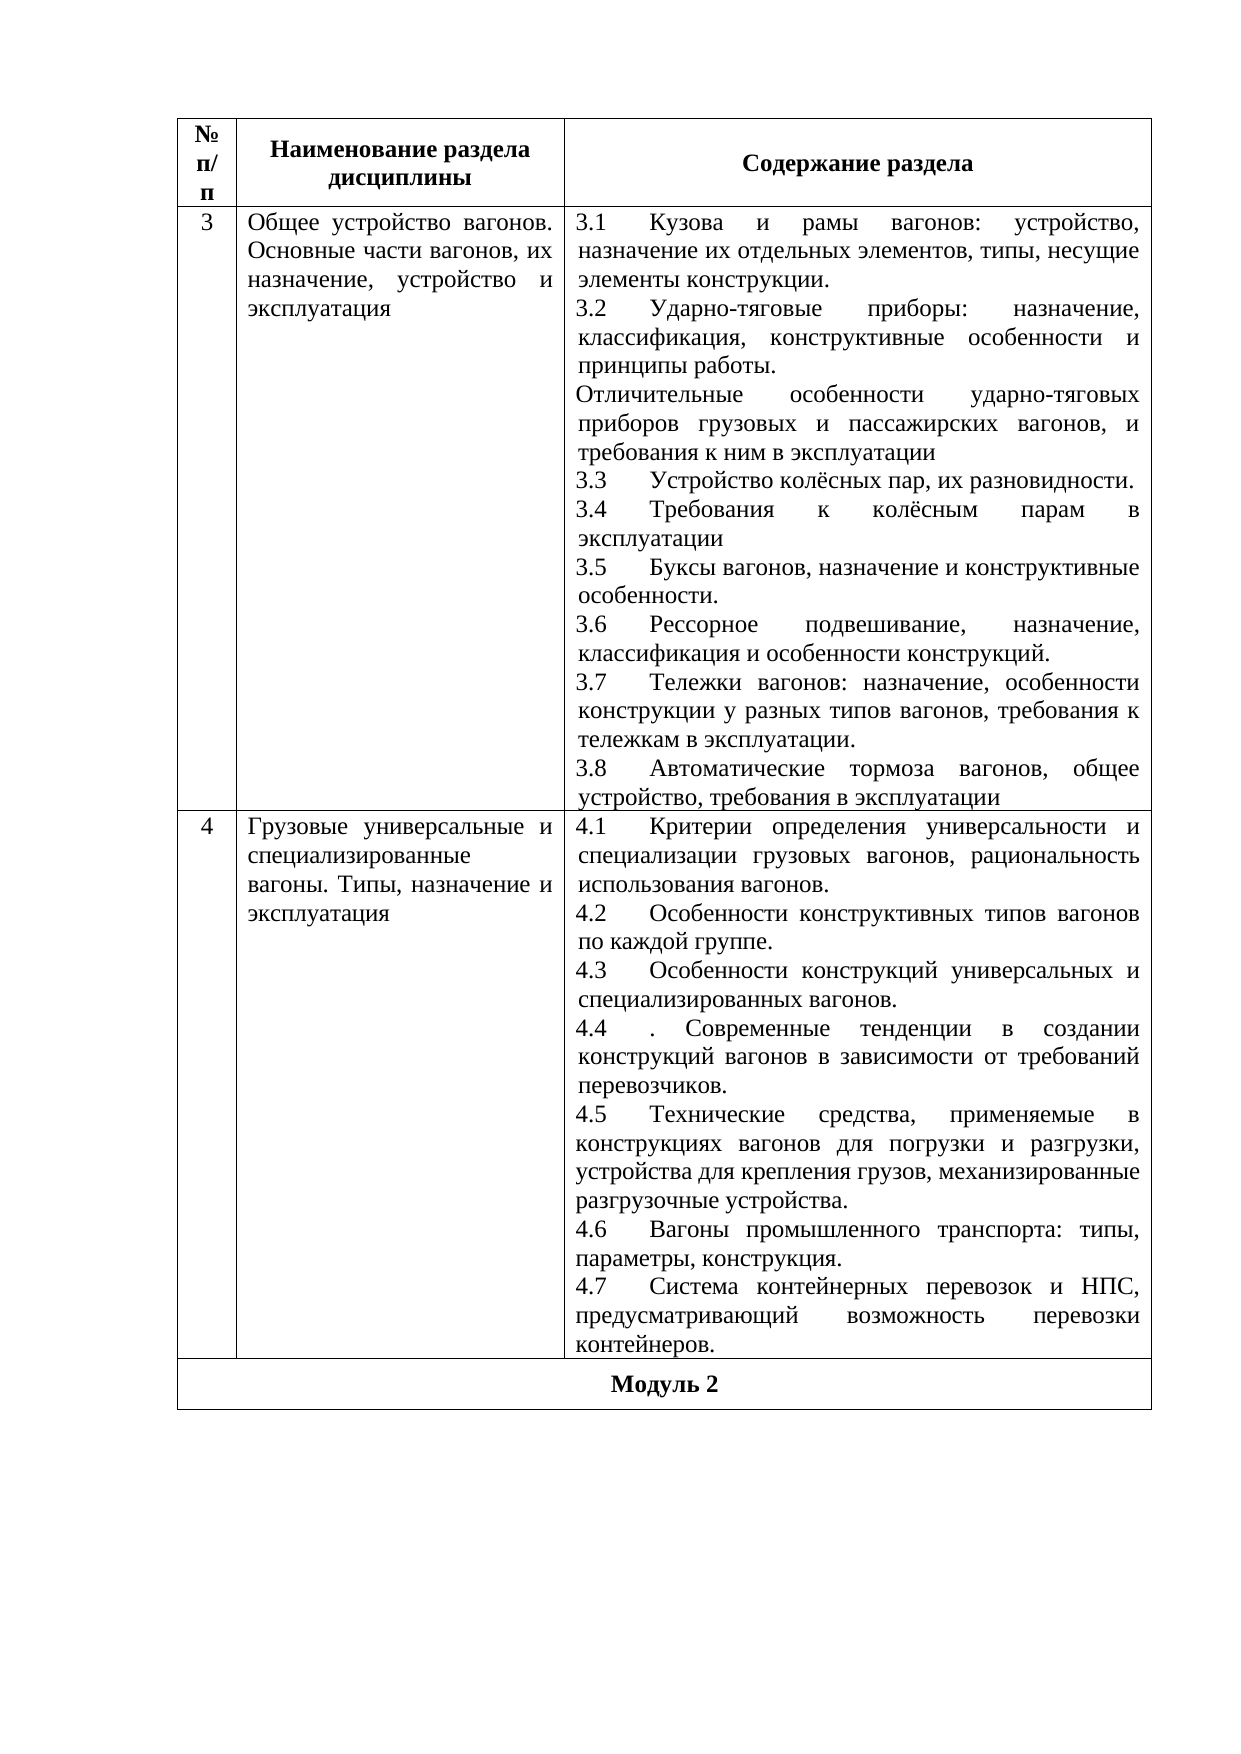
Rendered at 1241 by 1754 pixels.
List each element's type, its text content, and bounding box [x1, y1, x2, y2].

table_cell Общее устройство вагонов. Основные части вагонов, их назначение, устройство и эксплуатация [237, 207, 564, 810]
table_header Содержание раздела [565, 119, 1151, 206]
table_cell Грузовые универсальные и специализированные вагоны. Типы, назначение и эксплуатация [237, 811, 564, 1358]
table_cell Кузова и рамы вагонов: устройство, назначение их отдельных элементов, типы, несущие элементы конструкции. Ударно-тяговые приборы: назначение, классификация, конструктивные особенности и принципы работы. Отличительные особенности ударно-тяговых приборов грузовых и пассажирских вагонов, и требования к ним в эксплуатации Устройство колёсных пар, их разновидности. Требования к колёсным парам в эксплуатации Буксы вагонов, назначение и конструктивные особенности. Рессорное подвешивание, назначение, классификация и особенности конструкций. Тележки вагонов: назначение, особенности конструкции у разных типов вагонов, требования к тележкам в эксплуатации. Автоматические тормоза вагонов, общее устройство, требования в эксплуатации [565, 207, 1151, 810]
table_cell 3 [178, 207, 236, 810]
table_header Наименование раздела дисциплины [237, 119, 564, 206]
table_cell Модуль 2 [178, 1359, 1151, 1408]
table_header № п/п [178, 119, 236, 206]
table_cell Критерии определения универсальности и специализации грузовых вагонов, рациональность использования вагонов. Особенности конструктивных типов вагонов по каждой группе. Особенности конструкций универсальных и специализированных вагонов. . Современные тенденции в создании конструкций вагонов в зависимости от требований перевозчиков. Технические средства, применяемые в конструкциях вагонов для погрузки и разгрузки, устройства для крепления грузов, механизированные разгрузочные устройства. Вагоны промышленного транспорта: типы, параметры, конструкция. Система контейнерных перевозок и НПС, предусматривающий возможность перевозки контейнеров. [565, 811, 1151, 1358]
table_cell 4 [178, 811, 236, 1358]
